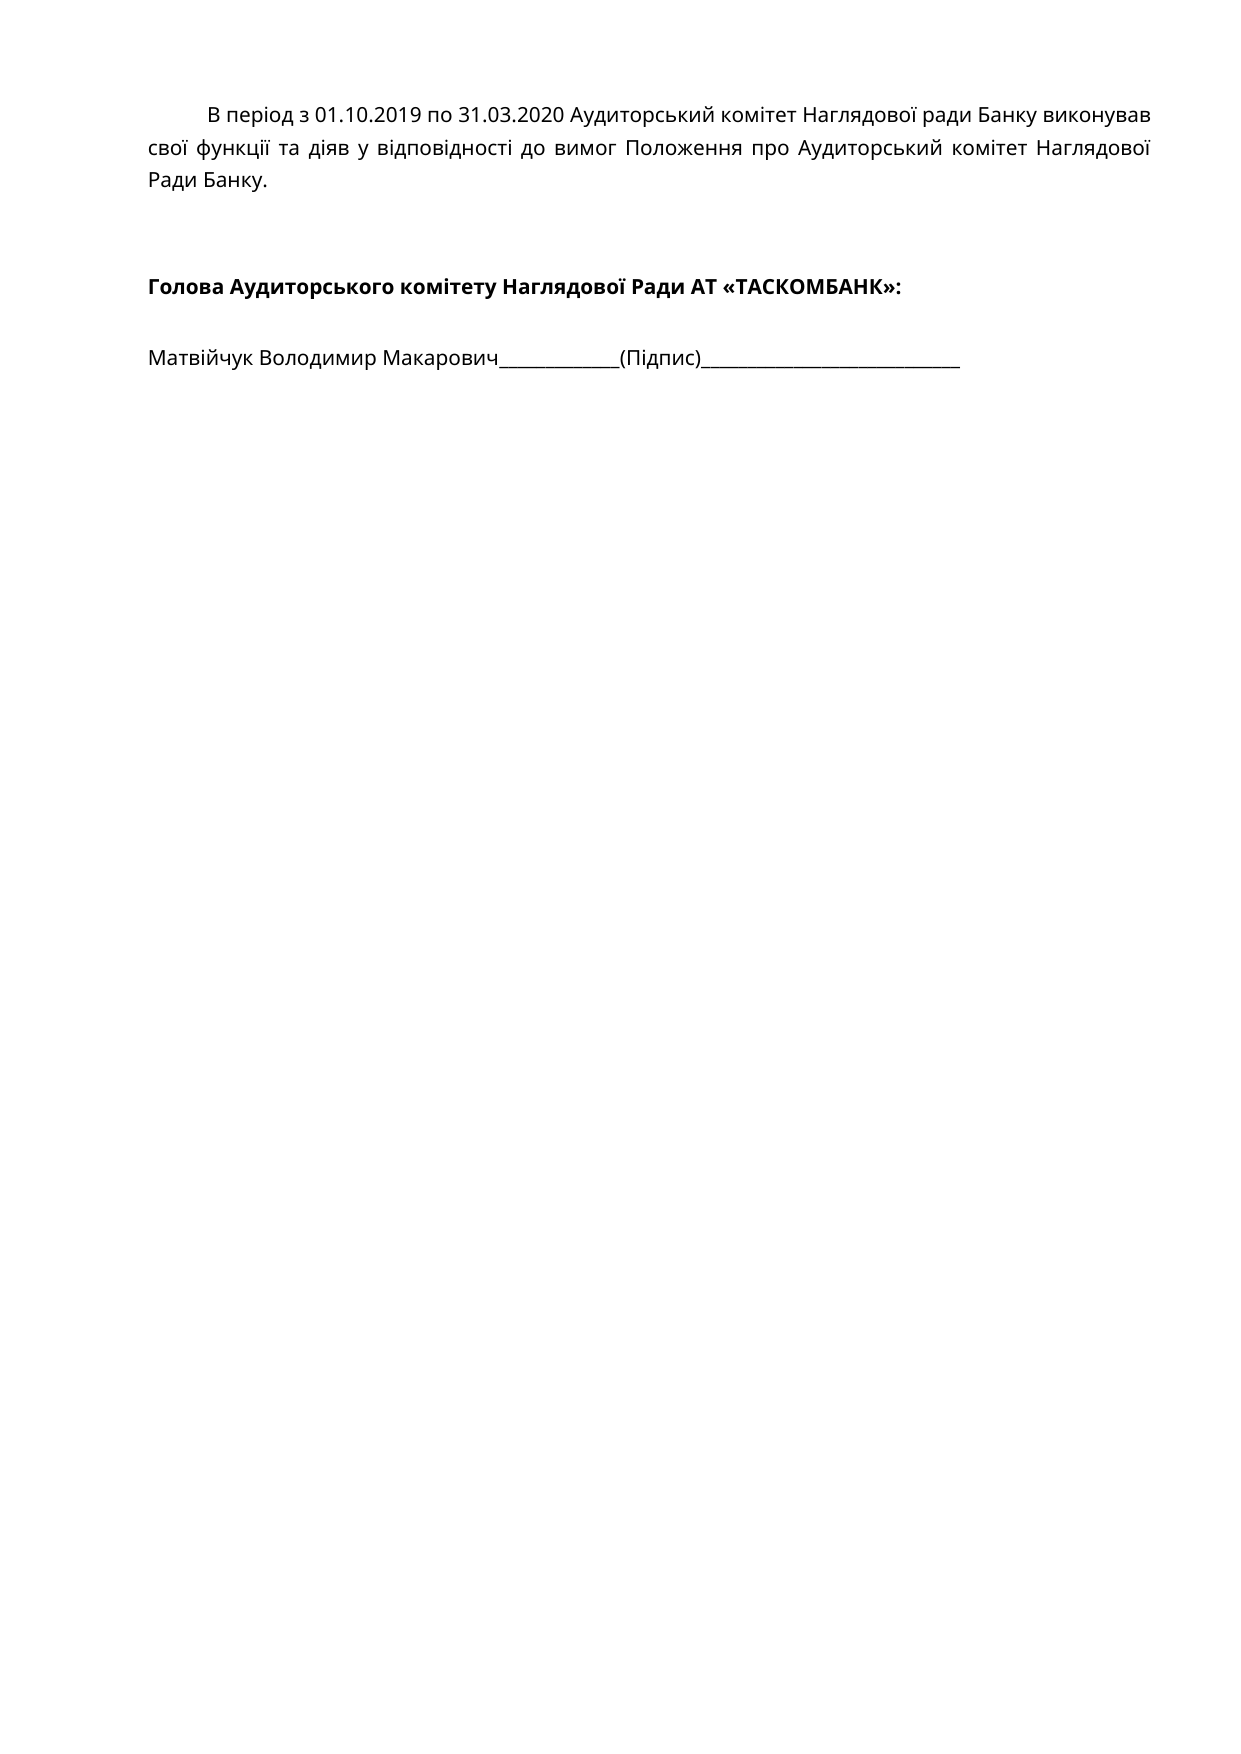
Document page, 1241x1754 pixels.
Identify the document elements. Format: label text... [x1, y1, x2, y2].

text Матвійчук Володимир Макарович_____________(Підпис)____________________________ [148, 343, 1152, 371]
text В період з 01.10.2019 по 31.03.2020 Аудиторський комітет Наглядової ради Банку виконував свої функції та діяв у відповідності до вимог Положення про Аудиторський комітет Наглядової Ради Банку. [148, 100, 1152, 194]
text Голова Аудиторського комітету Наглядової Ради АТ «ТАСКОМБАНК»: [148, 272, 1152, 301]
